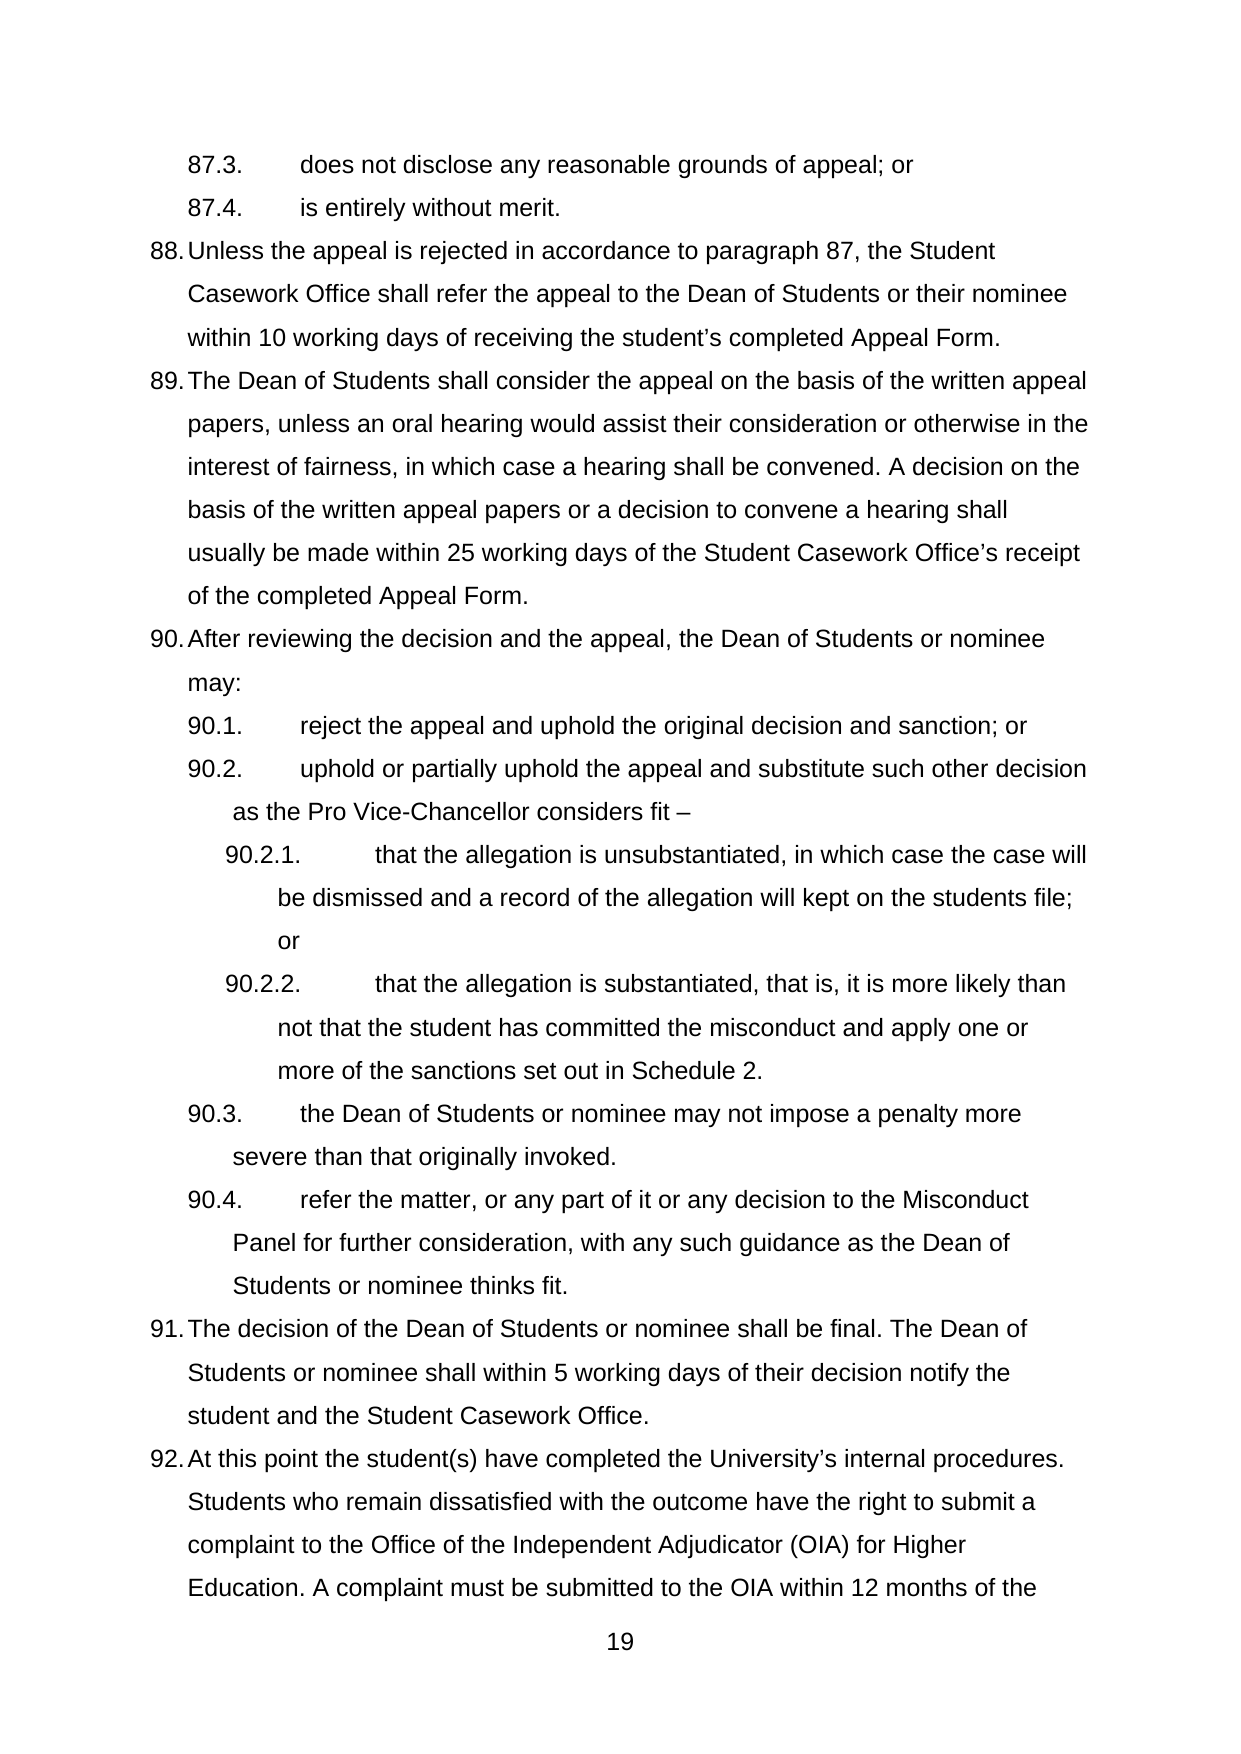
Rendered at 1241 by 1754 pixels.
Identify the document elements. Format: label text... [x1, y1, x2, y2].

list that the allegation is unsubstantiated, in which case the case will be dismissed and a record of the allegation will kept on the students file; or [225, 840, 1090, 955]
list uphold or partially uphold the appeal and substitute such other decision as the Pro Vice-Chancellor considers fit – [187, 754, 1090, 826]
list does not disclose any reasonable grounds of appeal; or [187, 150, 1090, 179]
list the Dean of Students or nominee may not impose a penalty more severe than that originally invoked. [187, 1099, 1090, 1171]
list refer the matter, or any part of it or any decision to the Misconduct Panel for further consideration, with any such guidance as the Dean of Students or nominee thinks fit. [187, 1185, 1090, 1300]
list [150, 1444, 1090, 1602]
list that the allegation is substantiated, that is, it is more likely than not that the student has committed the misconduct and apply one or more of the sanctions set out in ‎Schedule 2. [225, 969, 1090, 1084]
list The decision of the Dean of Students or nominee shall be final. The Dean of Students or nominee shall within 5 working days of their decision notify the student and the Student Casework Office. [150, 1314, 1090, 1429]
list After reviewing the decision and the appeal, the Dean of Students or nominee may: [150, 624, 1090, 696]
list is entirely without merit. [187, 193, 1090, 222]
list Unless the appeal is rejected in accordance to paragraph 87, the Student Casework Office shall refer the appeal to the Dean of Students or their nominee within 10 working days of receiving the student’s completed Appeal Form. [150, 236, 1090, 351]
list reject the appeal and uphold the original decision and sanction; or [187, 711, 1090, 739]
list The Dean of Students shall consider the appeal on the basis of the written appeal papers, unless an oral hearing would assist their consideration or otherwise in the interest of fairness, in which case a hearing shall be convened. A decision on the basis of the written appeal papers or a decision to convene a hearing shall usually be made within 25 working days of the Student Casework Office’s receipt of the completed Appeal Form. [150, 366, 1090, 610]
